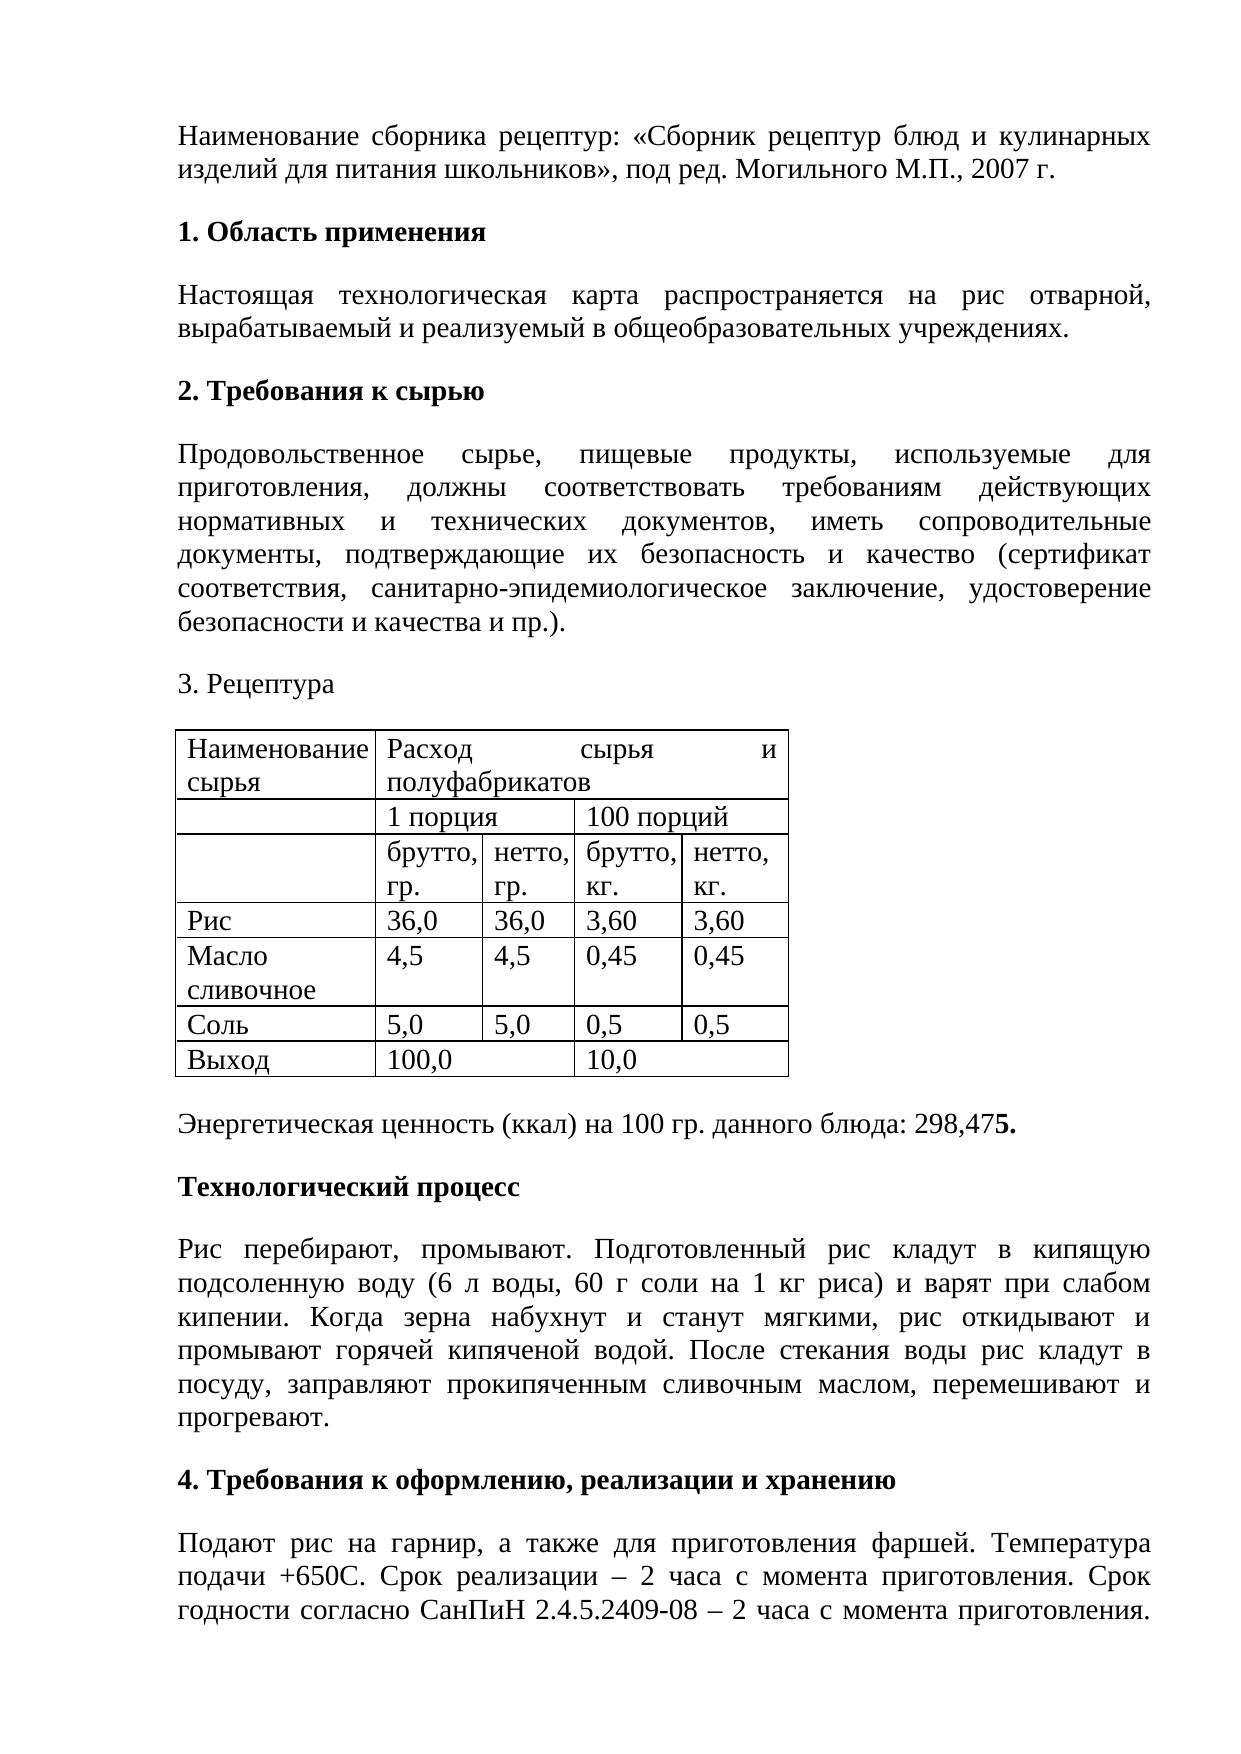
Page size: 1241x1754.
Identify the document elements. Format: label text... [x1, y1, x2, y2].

table_cell 36,0 [376, 903, 482, 937]
table_cell брутто, кг. [575, 835, 681, 902]
table_cell нетто, кг. [683, 835, 788, 902]
table_cell 0,45 [575, 938, 681, 1005]
text Технологический процесс [177, 1169, 1152, 1202]
table_cell Соль [176, 1006, 375, 1040]
table_cell Выход [176, 1041, 375, 1076]
table_cell 4,5 [483, 938, 574, 1005]
table_cell брутто, гр. [376, 835, 482, 902]
table_cell 3,60 [683, 903, 788, 937]
table_cell 5,0 [376, 1007, 482, 1040]
table_cell 0,45 [683, 938, 788, 1005]
text Рис перебирают, промывают. Подготовленный рис кладут в кипящую подсоленную воду (6 л воды, 60 г соли на 1 кг риса) и варят при слабом кипении. Когда зерна набухнут и станут мягкими, рис откидывают и промывают горячей кипяченой водой. После стекания воды рис кладут в посуду, заправляют прокипяченным сливочным маслом, перемешивают и прогревают. [177, 1232, 1152, 1433]
table_cell 0,5 [575, 1007, 681, 1040]
table_cell 36,0 [483, 903, 574, 937]
table_cell 5,0 [483, 1007, 574, 1040]
text Настоящая технологическая карта распространяется на рис отварной, вырабатываемый и реализуемый в общеобразовательных учреждениях. [177, 277, 1152, 344]
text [177, 1525, 1152, 1625]
table_cell 1 порция [376, 800, 574, 833]
table_cell Масло сливочное [176, 938, 375, 1005]
table_cell 100,0 [376, 1042, 574, 1076]
text 4. Требования к оформлению, реализации и хранению [177, 1462, 1152, 1496]
table_cell 100 порций [575, 800, 788, 833]
table_cell 10,0 [575, 1042, 788, 1076]
text Наименование сборника рецептур: «Сборник рецептур блюд и кулинарных изделий для питания школьников», под ред. Могильного М.П., 2007 г. [177, 118, 1152, 185]
text 3. Рецептура [177, 666, 1152, 700]
text 1. Область применения [177, 214, 1152, 248]
table_cell [176, 834, 375, 902]
table_cell 0,5 [683, 1007, 788, 1040]
table_cell 3,60 [575, 903, 681, 937]
text Продовольственное сырье, пищевые продукты, используемые для приготовления, должны соответствовать требованиям действующих нормативных и технических документов, иметь сопроводительные документы, подтверждающие их безопасность и качество (сертификат соответствия, санитарно-эпидемиологическое заключение, удостоверение безопасности и качества и пр.). [177, 436, 1152, 637]
table_cell [176, 799, 375, 833]
table_header Наименование сырья [176, 731, 375, 798]
table_cell нетто, гр. [483, 835, 574, 902]
table_cell 4,5 [376, 938, 482, 1005]
table_cell Рис [176, 903, 375, 937]
text 2. Требования к сырью [177, 373, 1152, 407]
text Энергетическая ценность (ккал) на 100 гр. данного блюда: 298,475. [177, 1106, 1152, 1140]
table_header Расход сырья и полуфабрикатов [376, 731, 788, 798]
